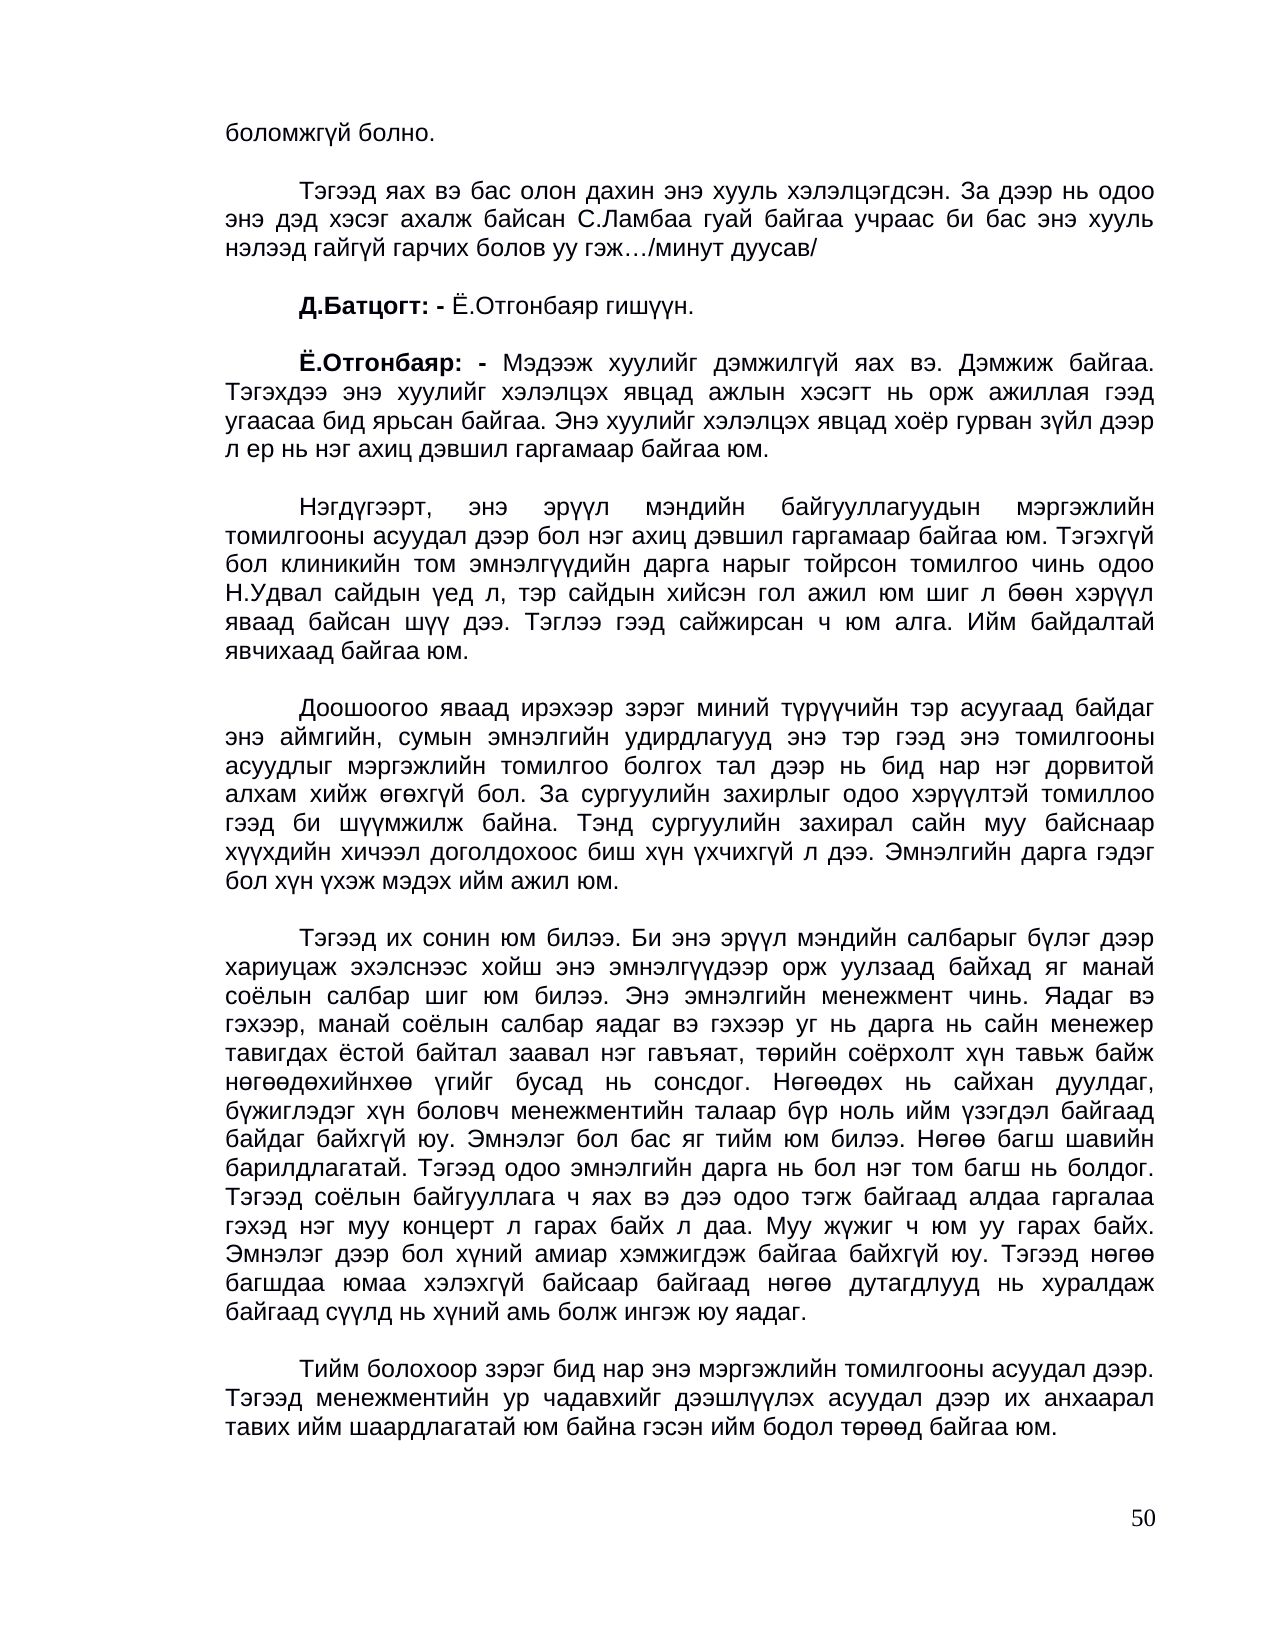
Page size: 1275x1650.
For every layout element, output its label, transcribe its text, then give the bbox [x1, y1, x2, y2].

text Нэгдүгээрт, энэ эрүүл мэндийн байгууллагуудын мэргэжлийн томилгооны асуудал дээр бол нэг ахиц дэвшил гаргамаар байгаа юм. Тэгэхгүй бол клиникийн том эмнэлгүүдийн дарга нарыг тойрсон томилгоо чинь одоо Н.Удвал сайдын үед л, тэр сайдын хийсэн гол ажил юм шиг л бөөн хэрүүл яваад байсан шүү дээ. Тэглээ гээд сайжирсан ч юм алга. Ийм байдалтай явчихаад байгаа юм. [225, 492, 1156, 664]
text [225, 118, 1156, 147]
text Ё.Отгонбаяр: - Мэдээж хуулийг дэмжилгүй яах вэ. Дэмжиж байгаа. Тэгэхдээ энэ хуулийг хэлэлцэх явцад ажлын хэсэгт нь орж ажиллая гээд угаасаа бид ярьсан байгаа. Энэ хуулийг хэлэлцэх явцад хоёр гурван зүйл дээр л ер нь нэг ахиц дэвшил гаргамаар байгаа юм. [225, 348, 1156, 463]
text Доошоогоо яваад ирэхээр зэрэг миний түрүүчийн тэр асуугаад байдаг энэ аймгийн, сумын эмнэлгийн удирдлагууд энэ тэр гээд энэ томилгооны асуудлыг мэргэжлийн томилгоо болгох тал дээр нь бид нар нэг дорвитой алхам хийж өгөхгүй бол. За сургуулийн захирлыг одоо хэрүүлтэй томиллоо гээд би шүүмжилж байна. Тэнд сургуулийн захирал сайн муу байснаар хүүхдийн хичээл доголдохоос биш хүн үхчихгүй л дээ. Эмнэлгийн дарга гэдэг бол хүн үхэж мэдэх ийм ажил юм. [225, 693, 1156, 894]
text Тэгээд их сонин юм билээ. Би энэ эрүүл мэндийн салбарыг бүлэг дээр хариуцаж эхэлснээс хойш энэ эмнэлгүүдээр орж уулзаад байхад яг манай соёлын салбар шиг юм билээ. Энэ эмнэлгийн менежмент чинь. Яадаг вэ гэхээр, манай соёлын салбар яадаг вэ гэхээр уг нь дарга нь сайн менежер тавигдах ёстой байтал заавал нэг гавъяат, төрийн соёрхолт хүн тавьж байж нөгөөдөхийнхөө үгийг бусад нь сонсдог. Нөгөөдөх нь сайхан дуулдаг, бүжиглэдэг хүн боловч менежментийн талаар бүр ноль ийм үзэгдэл байгаад байдаг байхгүй юу. Эмнэлэг бол бас яг тийм юм билээ. Нөгөө багш шавийн барилдлагатай. Тэгээд одоо эмнэлгийн дарга нь бол нэг том багш нь болдог. Тэгээд соёлын байгууллага ч яах вэ дээ одоо тэгж байгаад алдаа гаргалаа гэхэд нэг муу концерт л гарах байх л даа. Муу жүжиг ч юм уу гарах байх. Эмнэлэг дээр бол хүний амиар хэмжигдэж байгаа байхгүй юу. Тэгээд нөгөө багшдаа юмаа хэлэхгүй байсаар байгаад нөгөө дутагдлууд нь хуралдаж байгаад сүүлд нь хүний амь болж ингэж юу яадаг. [225, 923, 1156, 1326]
text Д.Батцогт: - Ё.Отгонбаяр гишүүн. [225, 291, 1156, 319]
text Тийм болохоор зэрэг бид нар энэ мэргэжлийн томилгооны асуудал дээр. Тэгээд менежментийн ур чадавхийг дээшлүүлэх асуудал дээр их анхаарал тавих ийм шаардлагатай юм байна гэсэн ийм бодол төрөөд байгаа юм. [225, 1354, 1156, 1441]
text Тэгээд яах вэ бас олон дахин энэ хууль хэлэлцэгдсэн. За дээр нь одоо энэ дэд хэсэг ахалж байсан С.Ламбаа гуай байгаа учраас би бас энэ хууль нэлээд гайгүй гарчих болов уу гэж…/минут дуусав/ [225, 176, 1156, 262]
